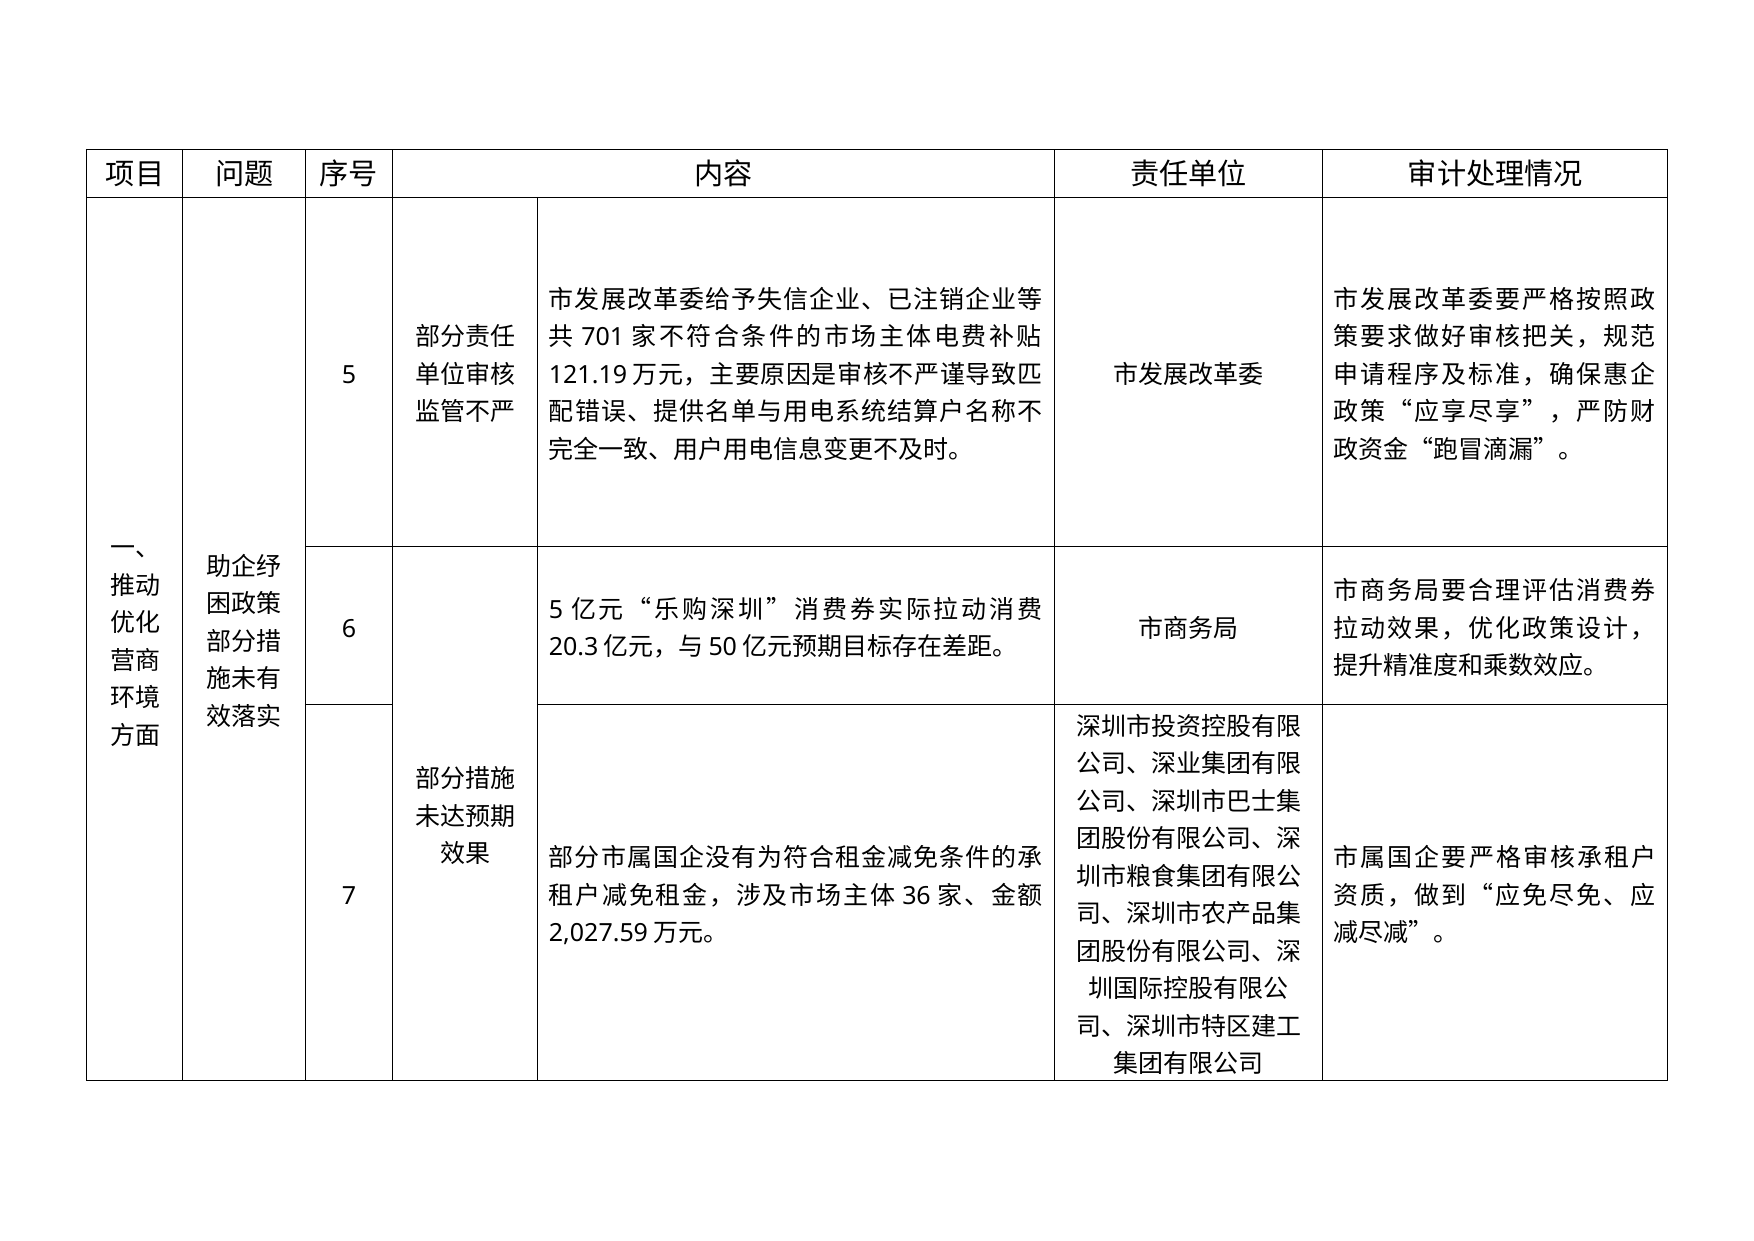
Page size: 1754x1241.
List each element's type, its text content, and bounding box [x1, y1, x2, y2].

table_header 序号 [306, 150, 392, 197]
table_cell 市发展改革委给予失信企业、已注销企业等共701家不符合条件的市场主体电费补贴121.19万元，主要原因是审核不严谨导致匹配错误、提供名单与用电系统结算户名称不完全一致、用户用电信息变更不及时。 [538, 198, 1054, 546]
table_cell 5亿元“乐购深圳”消费券实际拉动消费20.3亿元，与50亿元预期目标存在差距。 [538, 547, 1054, 704]
table_header 内容 [393, 150, 1054, 197]
table_cell 市属国企要严格审核承租户资质，做到“应免尽免、应减尽减”。 [1323, 705, 1667, 1080]
table_header 问题 [183, 150, 305, 197]
table_cell 市发展改革委要严格按照政策要求做好审核把关，规范申请程序及标准，确保惠企政策“应享尽享”，严防财政资金“跑冒滴漏”。 [1323, 198, 1667, 546]
table_cell 一、 推动优化营商环境方面 [87, 198, 182, 1080]
table_cell 7 [306, 705, 392, 1080]
table_cell 部分责任单位审核监管不严 [393, 198, 537, 546]
table_header 项目 [87, 150, 182, 197]
table_cell 市商务局 [1055, 547, 1322, 704]
table_cell 深圳市投资控股有限公司、深业集团有限公司、深圳市巴士集团股份有限公司、深圳市粮食集团有限公司、深圳市农产品集团股份有限公司、深圳国际控股有限公司、深圳市特区建工集团有限公司 [1055, 705, 1322, 1080]
table_cell 助企纾困政策部分措施未有效落实 [183, 198, 305, 1080]
table_cell 部分措施未达预期效果 [393, 547, 537, 1080]
table_cell 市商务局要合理评估消费券拉动效果，优化政策设计，提升精准度和乘数效应。 [1323, 547, 1667, 704]
table_cell 市发展改革委 [1055, 198, 1322, 546]
table_cell 6 [306, 547, 392, 704]
table_header 责任单位 [1055, 150, 1322, 197]
table_cell 部分市属国企没有为符合租金减免条件的承租户减免租金，涉及市场主体36家、金额2,027.59万元。 [538, 705, 1054, 1080]
table_cell 5 [306, 198, 392, 546]
table_header 审计处理情况 [1323, 150, 1667, 197]
